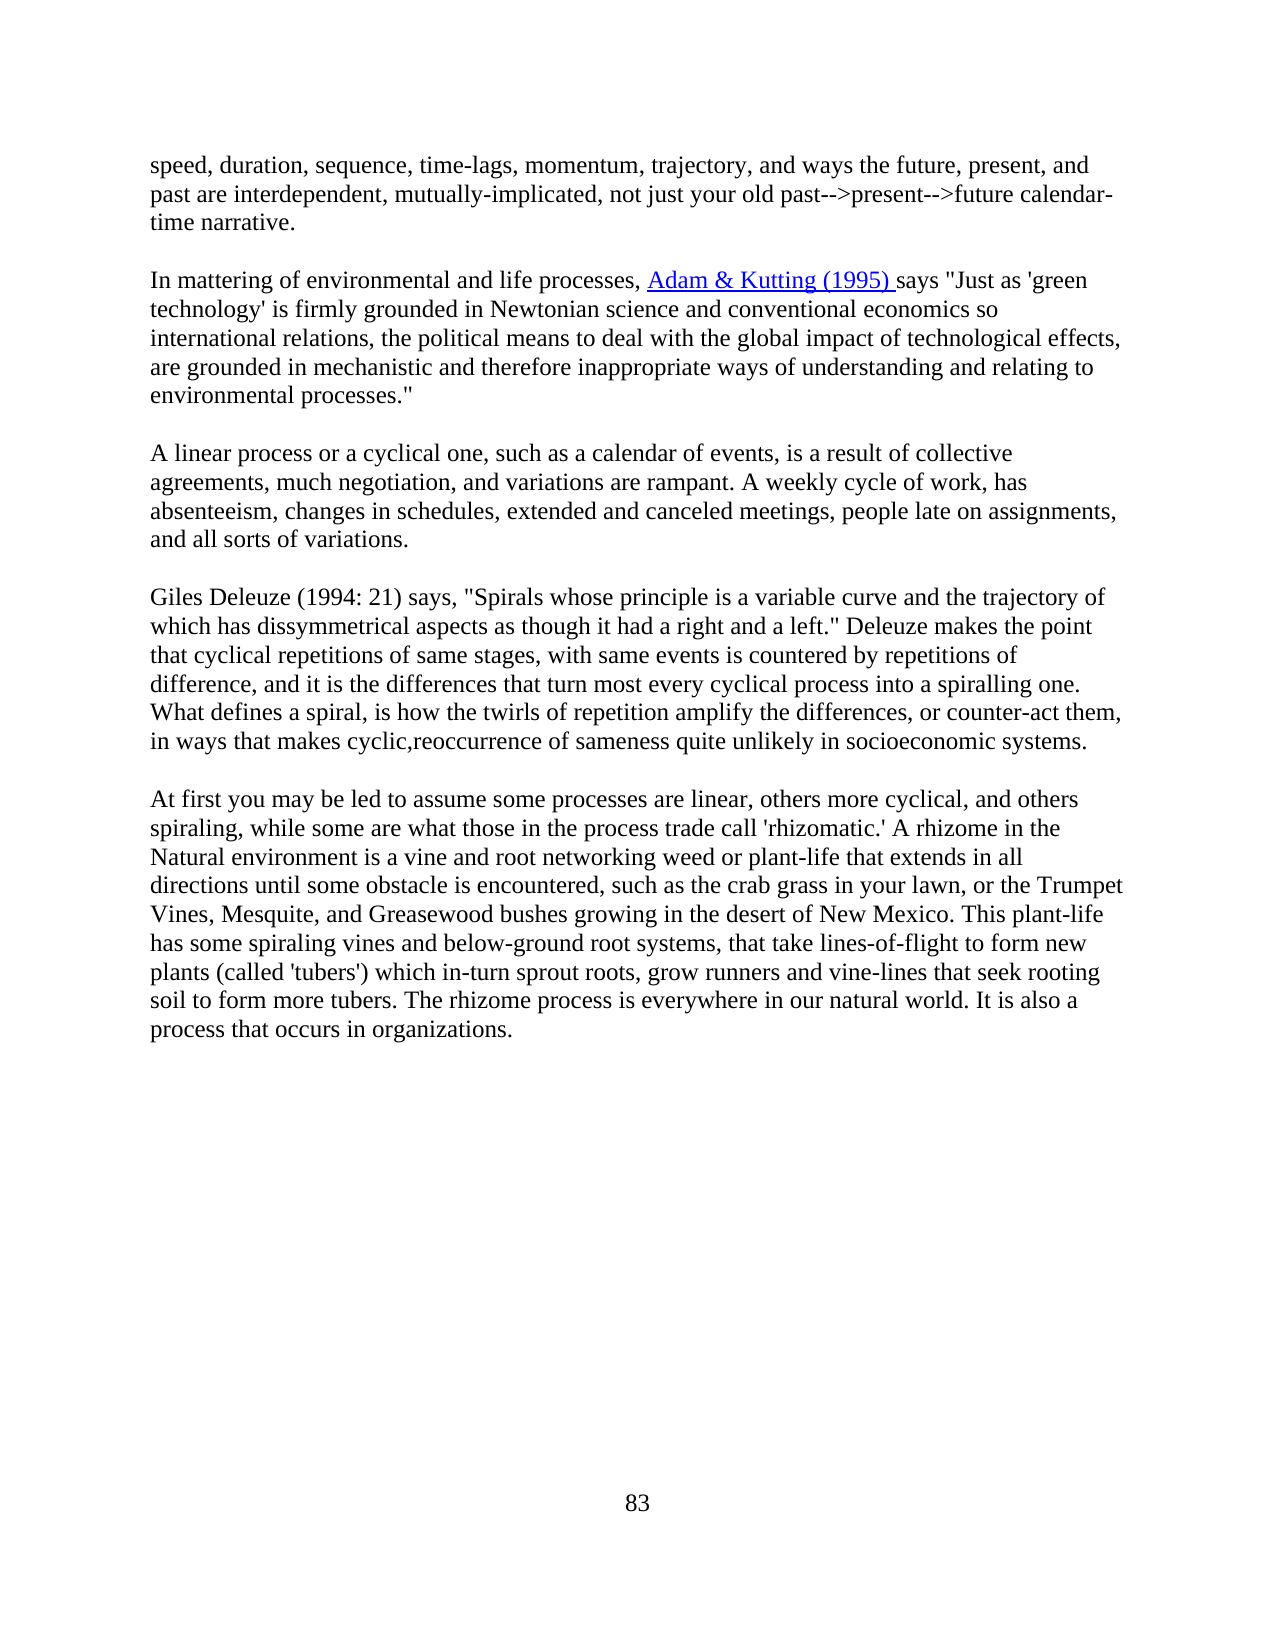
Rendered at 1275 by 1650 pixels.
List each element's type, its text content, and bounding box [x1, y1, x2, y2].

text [150, 150, 1125, 236]
text At first you may be led to assume some processes are linear, others more cyclical, and others spiraling, while some are what those in the process trade call 'rhizomatic.' A rhizome in the Natural environment is a vine and root networking weed or plant-life that extends in all directions until some obstacle is encountered, such as the crab grass in your lawn, or the Trumpet Vines, Mesquite, and Greasewood bushes growing in the desert of New Mexico. This plant-life has some spiraling vines and below-ground root systems, that take lines-of-flight to form new plants (called 'tubers') which in-turn sprout roots, grow runners and vine-lines that seek rooting soil to form more tubers. The rhizome process is everywhere in our natural world. It is also a process that occurs in organizations. [150, 784, 1125, 1043]
text In mattering of environmental and life processes, Adam & Kutting (1995) says "Just as 'green technology' is firmly grounded in Newtonian science and conventional economics so international relations, the political means to deal with the global impact of technological effects, are grounded in mechanistic and therefore inappropriate ways of understanding and relating to environmental processes." [150, 265, 1125, 409]
text A linear process or a cyclical one, such as a calendar of events, is a result of collective agreements, much negotiation, and variations are rampant. A weekly cycle of work, has absenteeism, changes in schedules, extended and canceled meetings, people late on assignments, and all sorts of variations. [150, 438, 1125, 553]
text Giles Deleuze (1994: 21) says, "Spirals whose principle is a variable curve and the trajectory of which has dissymmetrical aspects as though it had a right and a left." Deleuze makes the point that cyclical repetitions of same stages, with same events is countered by repetitions of difference, and it is the differences that turn most every cyclical process into a spiralling one. What defines a spiral, is how the twirls of repetition amplify the differences, or counter-act them, in ways that makes cyclic,reoccurrence of sameness quite unlikely in socioeconomic systems. [150, 582, 1125, 755]
